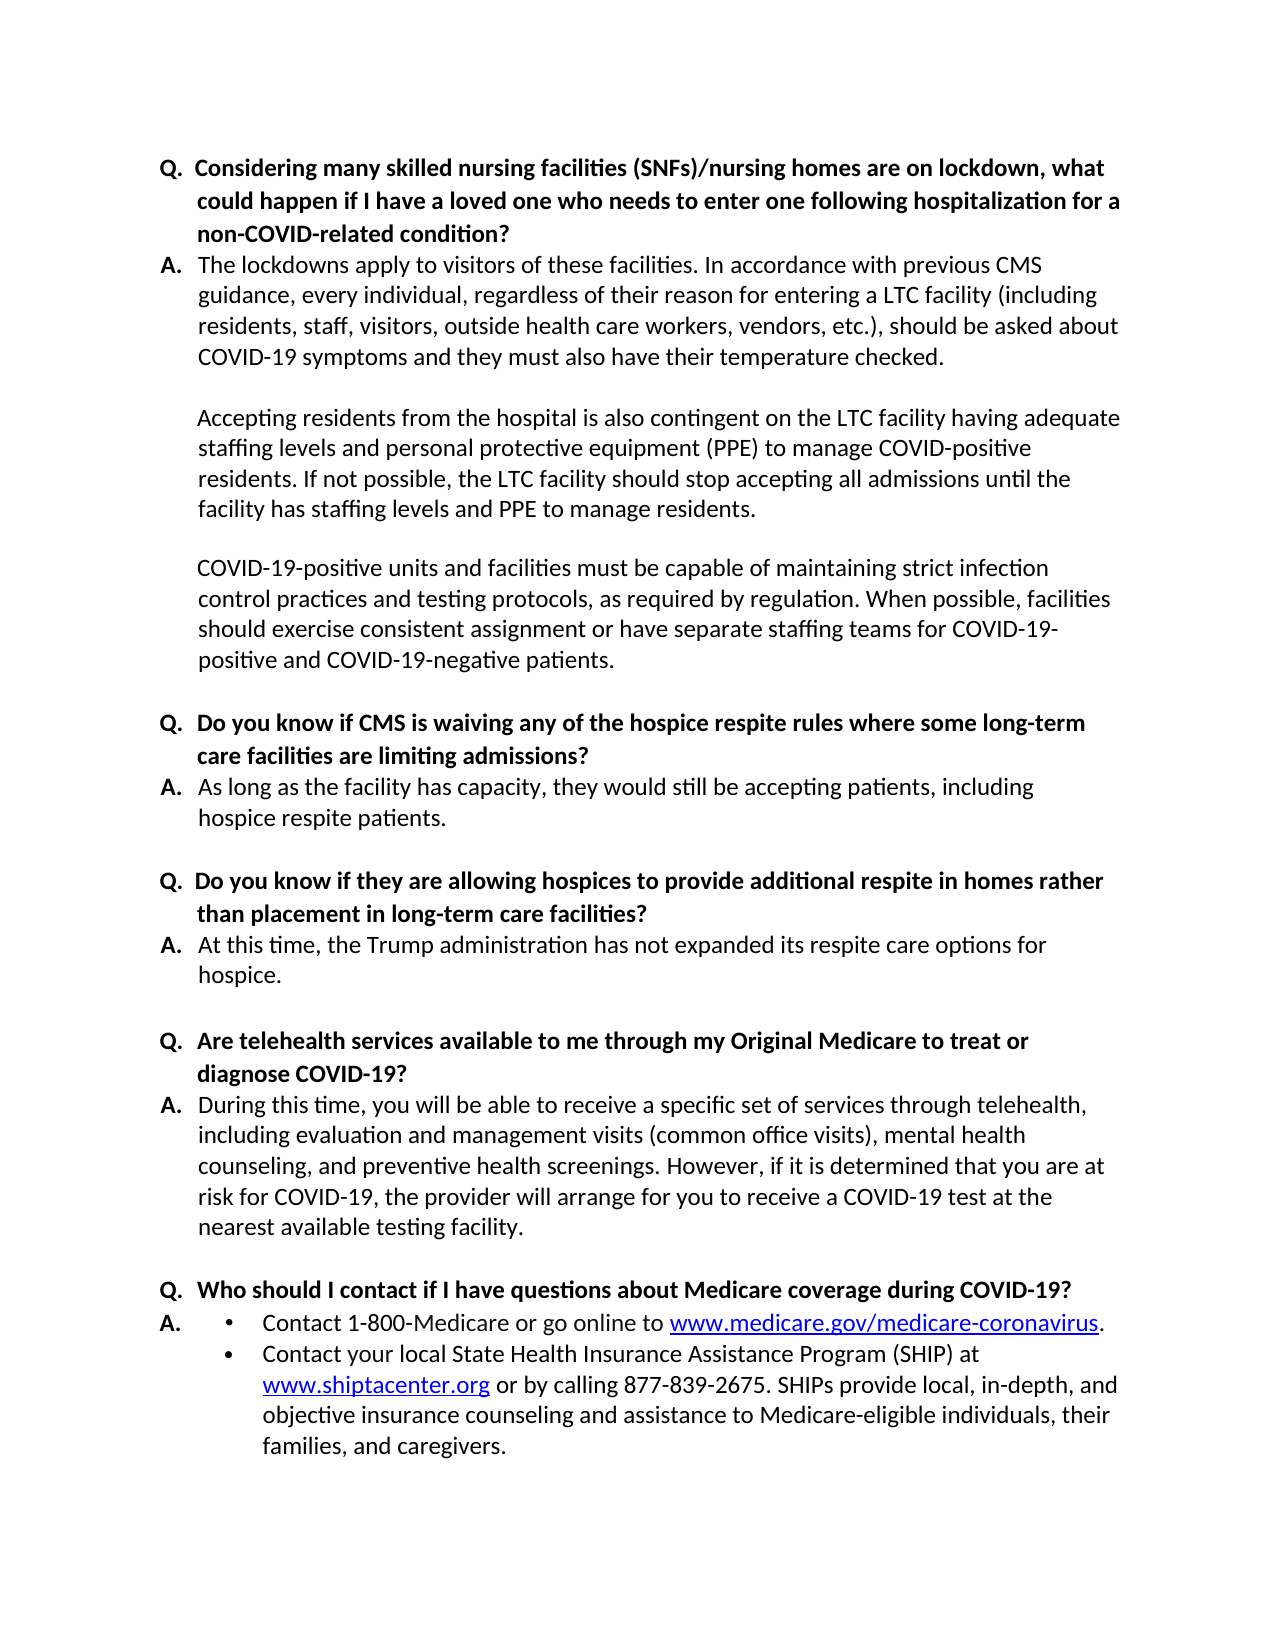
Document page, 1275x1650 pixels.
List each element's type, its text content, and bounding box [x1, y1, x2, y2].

text A. The lockdowns apply to visitors of these facilities. In accordance with previous CMS guidance, every individual, regardless of their reason for entering a LTC facility (including residents, staff, visitors, outside health care workers, vendors, etc.), should be asked about COVID-19 symptoms and they must also have their temperature checked. [160, 249, 1125, 371]
subtitle Q. Do you know if they are allowing hospices to provide additional respite in homes rather than placement in long-term care facilities? [159, 863, 1125, 929]
list Contact your local State Health Insurance Assistance Program (SHIP) at www.shiptacenter.org or by calling 877-839-2675. SHIPs provide local, in-depth, and objective insurance counseling and assistance to Medicare-eligible individuals, their families, and caregivers. [225, 1338, 1125, 1460]
subtitle Q. Do you know if CMS is waiving any of the hospice respite rules where some long-term care facilities are limiting admissions? [159, 705, 1125, 771]
subtitle A. Contact 1-800-Medicare or go online to www.medicare.gov/medicare-coronavirus. [159, 1305, 1125, 1338]
text A. During this time, you will be able to receive a specific set of services through telehealth, including evaluation and management visits (common office visits), mental health counseling, and preventive health screenings. However, if it is determined that you are at risk for COVID-19, the provider will arrange for you to receive a COVID-19 test at the nearest available testing facility. [160, 1089, 1111, 1242]
text COVID-19-positive units and facilities must be capable of maintaining strict infection control practices and testing protocols, as required by regulation. When possible, facilities should exercise consistent assignment or have separate staffing teams for COVID-19-positive and COVID-19-negative patients. [197, 552, 1125, 674]
text Accepting residents from the hospital is also contingent on the LTC facility having adequate staffing levels and personal protective equipment (PPE) to manage COVID-positive residents. If not possible, the LTC facility should stop accepting all admissions until the facility has staffing levels and PPE to manage residents. [197, 402, 1125, 524]
text A. As long as the facility has capacity, they would still be accepting patients, including hospice respite patients. [160, 771, 1094, 832]
text A. At this time, the Trump administration has not expanded its respite care options for hospice. [160, 929, 1111, 990]
subtitle Q. Are telehealth services available to me through my Original Medicare to treat or diagnose COVID-19? [159, 1023, 1125, 1089]
subtitle Q. Considering many skilled nursing facilities (SNFs)/nursing homes are on lockdown, what could happen if I have a loved one who needs to enter one following hospitalization for a non-COVID-related condition? [159, 150, 1125, 249]
subtitle Q. Who should I contact if I have questions about Medicare coverage during COVID-19? [159, 1272, 1125, 1305]
